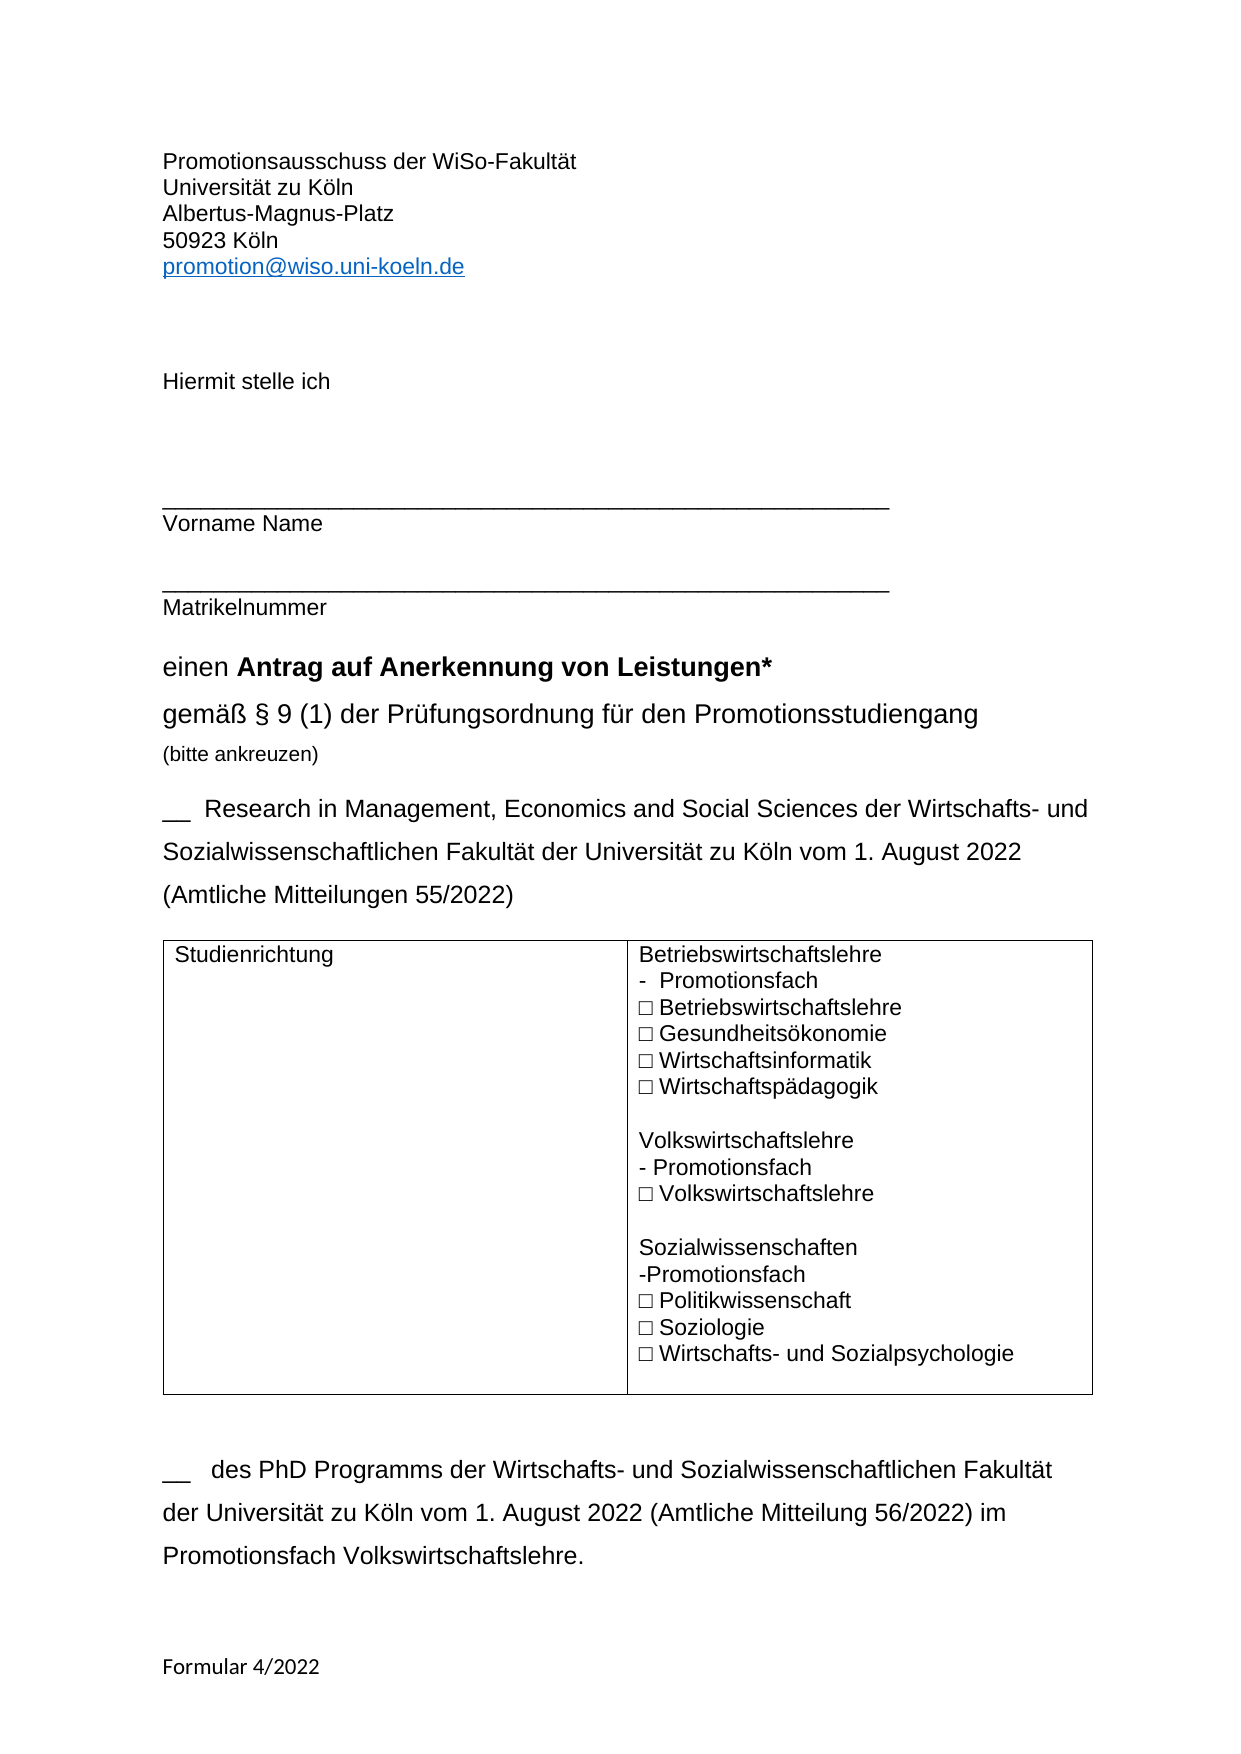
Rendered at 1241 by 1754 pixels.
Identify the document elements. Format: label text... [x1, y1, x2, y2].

text einen Antrag auf Anerkennung von Leistungen* gemäß § 9 (1) der Prüfungsordnung für den Promotionsstudiengang (bitte ankreuzen) [162, 651, 1093, 765]
text _________________________________________________________ Vorname Name [162, 483, 1093, 536]
table_header Betriebswirtschaftslehre - Promotionsfach □ Betriebswirtschaftslehre □ Gesundheitsökonomie □ Wirtschaftsinformatik □ Wirtschaftspädagogik Volkswirtschaftslehre - Promotionsfach □ Volkswirtschaftslehre Sozialwissenschaften -Promotionsfach □ Politikwissenschaft □ Soziologie □ Wirtschafts- und Sozialpsychologie [628, 941, 1092, 1394]
text Promotionsausschuss der WiSo-Fakultät Universität zu Köln Albertus-Magnus-Platz 50923 Köln promotion@wiso.uni-koeln.de [162, 148, 1093, 279]
text _________________________________________________________ Matrikelnummer [162, 567, 1093, 620]
table_header Studienrichtung [164, 941, 627, 1394]
text __ des PhD Programms der Wirtschafts- und Sozialwissenschaftlichen Fakultät der Universität zu Köln vom 1. August 2022 (Amtliche Mitteilung 56/2022) im Promotionsfach Volkswirtschaftslehre. [162, 1455, 1093, 1570]
text __ Research in Management, Economics and Social Sciences der Wirtschafts- und Sozialwissenschaftlichen Fakultät der Universität zu Köln vom 1. August 2022 (Amtliche Mitteilungen 55/2022) [162, 794, 1093, 909]
text Hiermit stelle ich [162, 368, 1093, 394]
